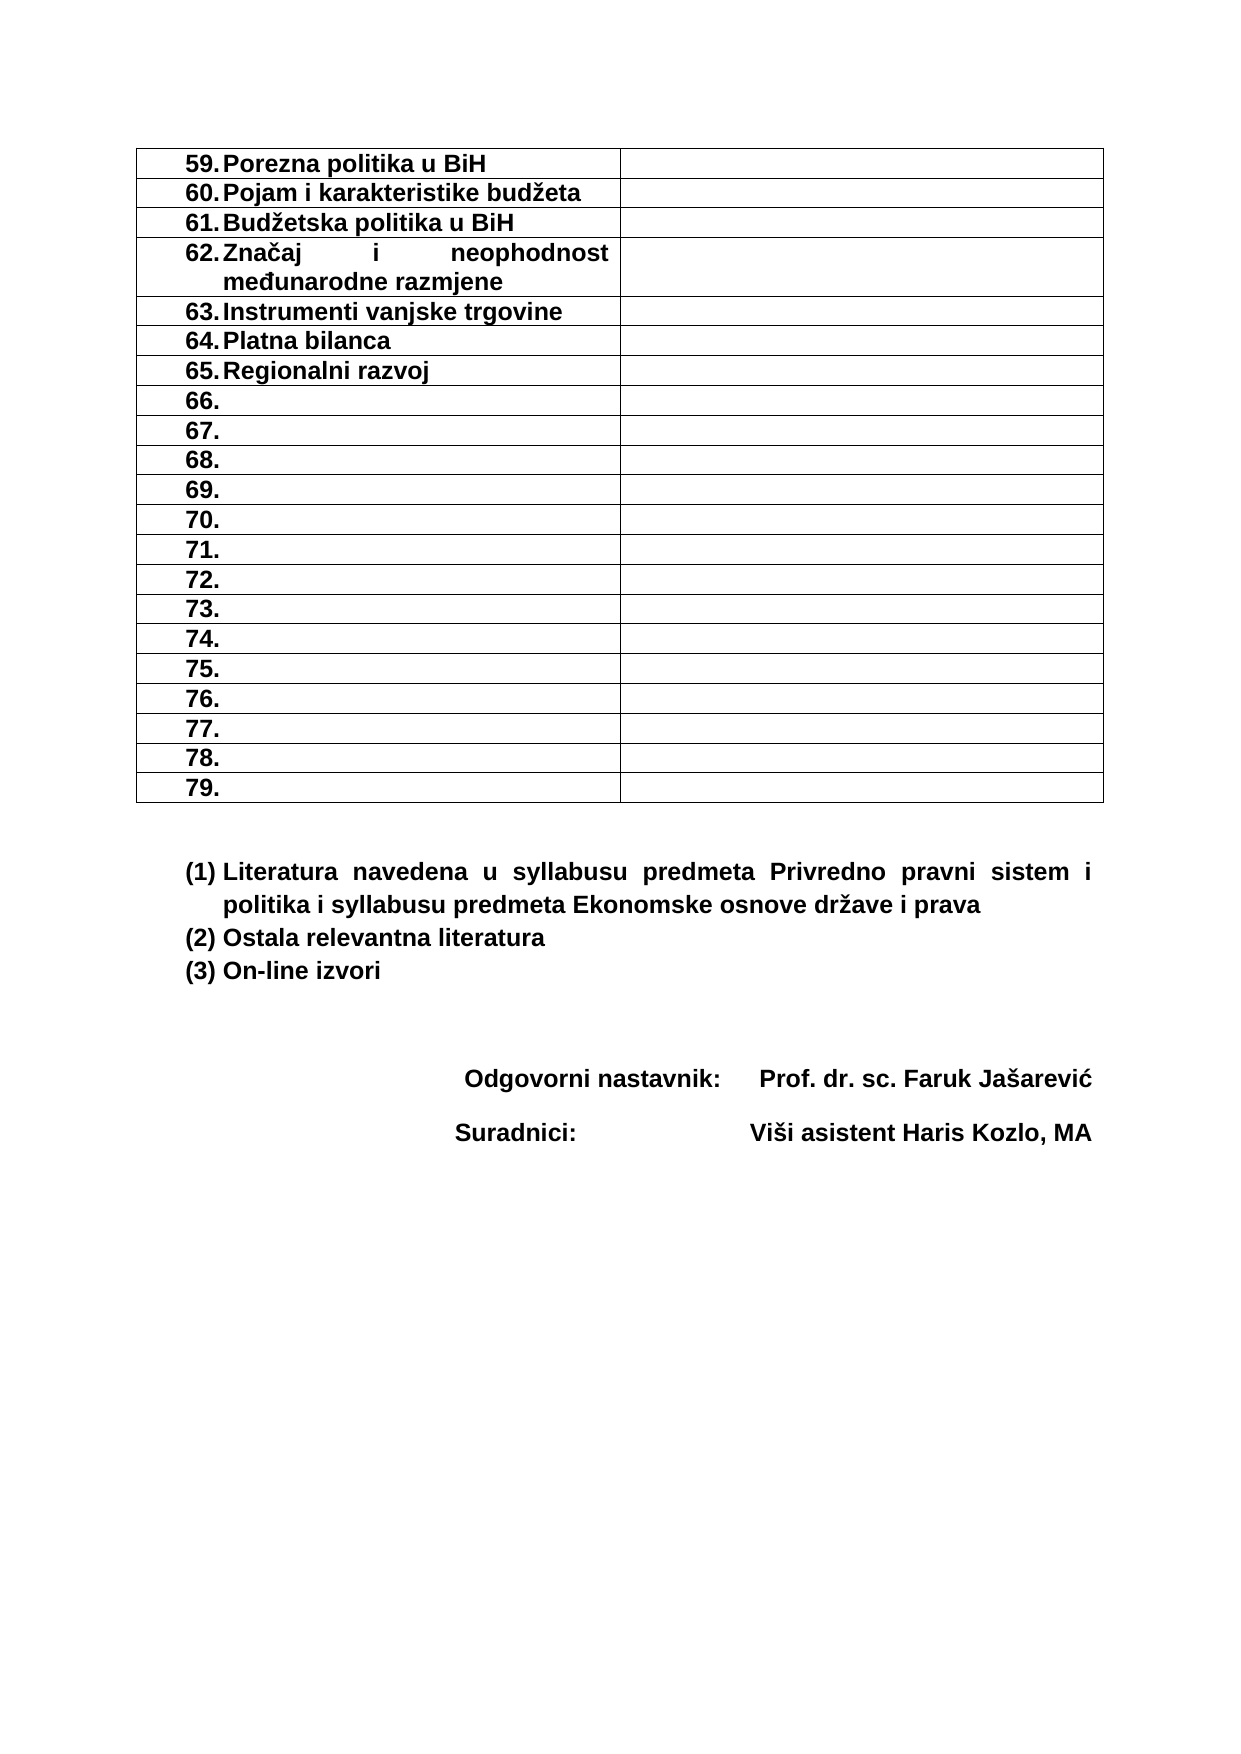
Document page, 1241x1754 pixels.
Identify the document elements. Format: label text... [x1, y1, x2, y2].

table_cell [621, 624, 1103, 653]
table_cell [137, 475, 620, 504]
table_cell [621, 238, 1103, 296]
table_cell [137, 535, 620, 564]
table_cell [621, 595, 1103, 623]
table_cell Platna bilanca [137, 326, 620, 355]
table_cell [621, 744, 1103, 772]
table_cell [621, 684, 1103, 713]
table_cell [621, 297, 1103, 325]
table_cell Značaj i neophodnost međunarodne razmjene [137, 238, 620, 296]
table_cell [137, 505, 620, 534]
table_cell [621, 208, 1103, 237]
table_cell [621, 179, 1103, 207]
table_cell Porezna politika u BiH [137, 149, 620, 177]
table_cell Pojam i karakteristike budžeta [137, 179, 620, 207]
table_cell [137, 714, 620, 742]
table_cell [137, 744, 620, 772]
table_cell [621, 416, 1103, 444]
list On-line izvori [185, 956, 1093, 985]
table_cell [137, 446, 620, 474]
table_cell [621, 326, 1103, 355]
table_cell Regionalni razvoj [137, 356, 620, 385]
table_cell [621, 505, 1103, 534]
table_cell [621, 565, 1103, 593]
table_cell [621, 773, 1103, 802]
table_cell [621, 714, 1103, 742]
table_cell [621, 386, 1103, 415]
table_cell [137, 684, 620, 713]
text Odgovorni nastavnik: Prof. dr. sc. Faruk Jašarević [148, 1064, 1093, 1092]
table_cell [621, 475, 1103, 504]
list Ostala relevantna literatura [185, 923, 1093, 952]
table_cell [621, 654, 1103, 683]
table_cell [137, 386, 620, 415]
table_cell Instrumenti vanjske trgovine [137, 297, 620, 325]
table_cell [137, 773, 620, 802]
table_cell [137, 416, 620, 444]
table_cell Budžetska politika u BiH [137, 208, 620, 237]
table_cell [621, 149, 1103, 177]
table_cell [137, 624, 620, 653]
table_cell [621, 535, 1103, 564]
table_cell [137, 595, 620, 623]
table_cell [137, 654, 620, 683]
list Literatura navedena u syllabusu predmeta Privredno pravni sistem i politika i syllabusu predmeta Ekonomske osnove države i prava [185, 857, 1093, 919]
text Suradnici: Viši asistent Haris Kozlo, MA [148, 1117, 1093, 1146]
table_cell [137, 565, 620, 593]
table_cell [621, 356, 1103, 385]
table_cell [621, 446, 1103, 474]
